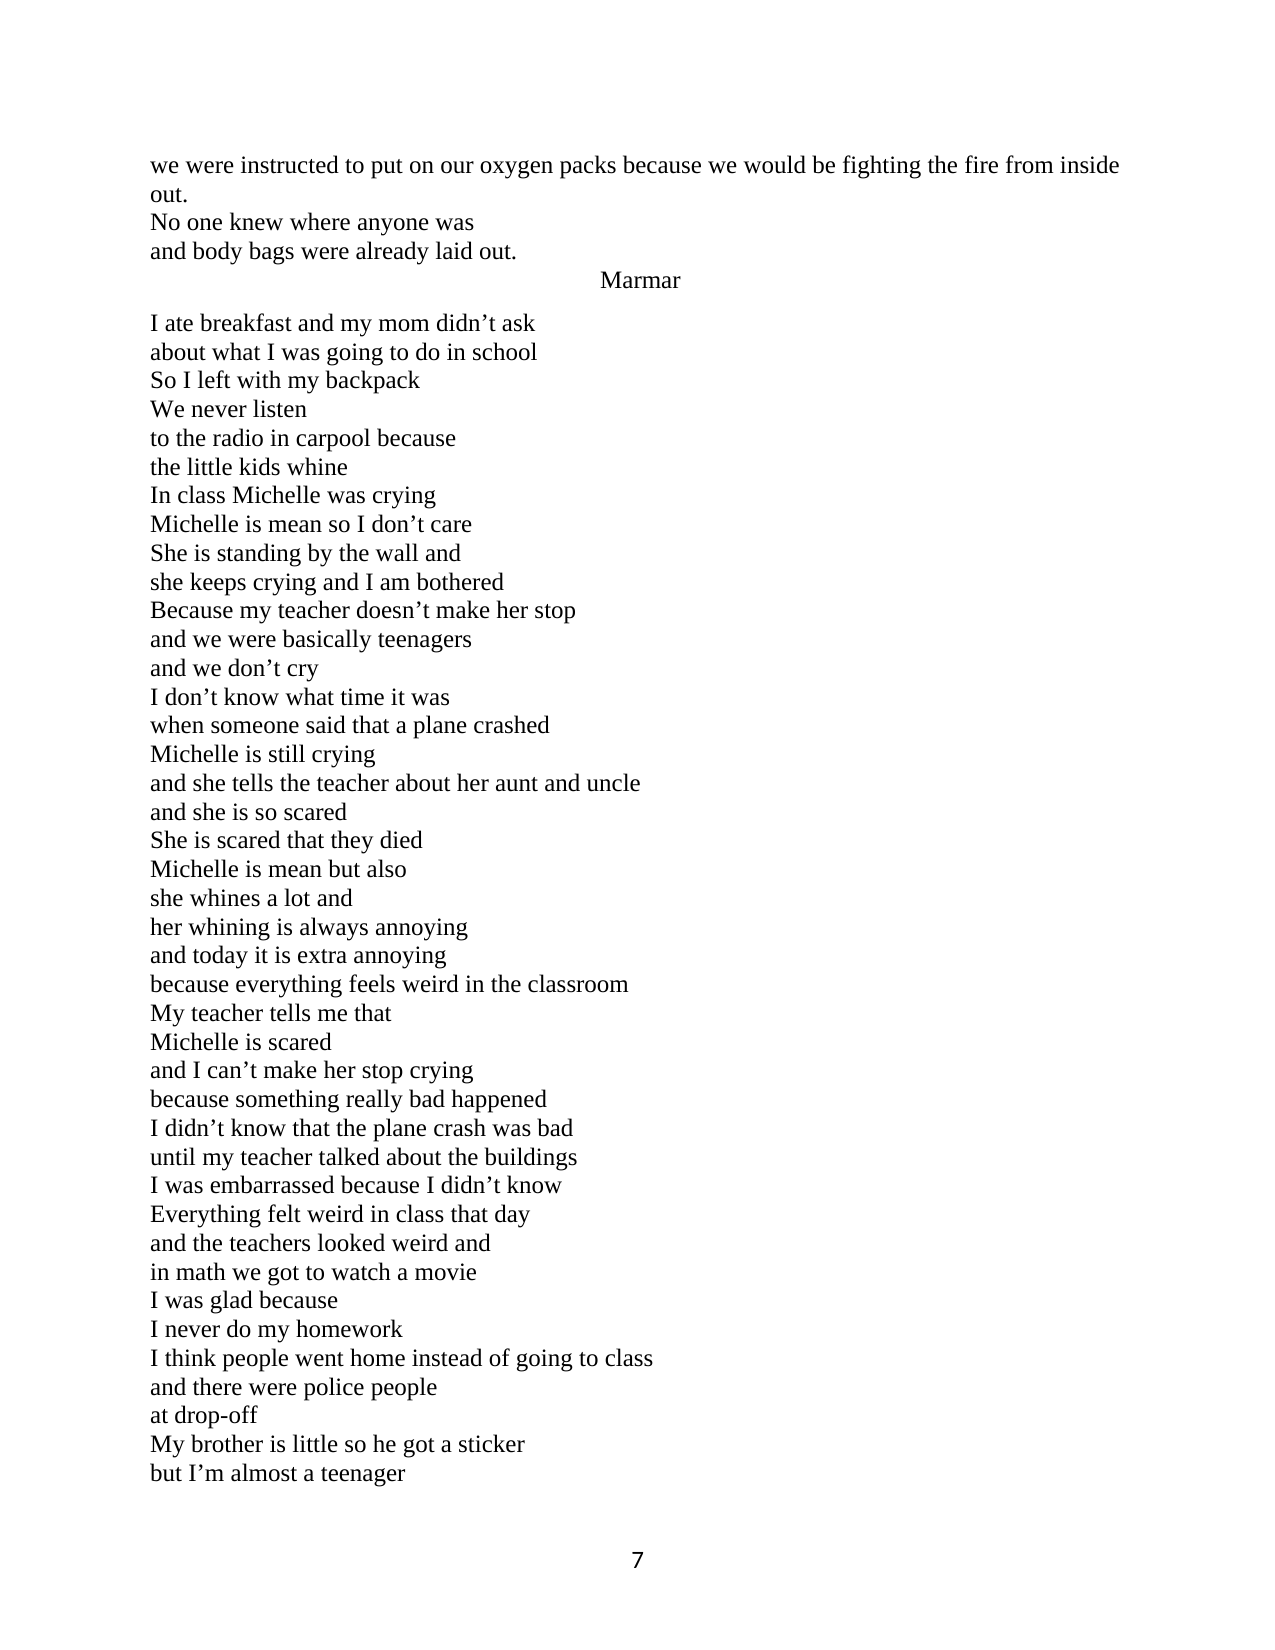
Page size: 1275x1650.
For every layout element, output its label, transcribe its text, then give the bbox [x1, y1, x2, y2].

text and we were basically teenagers [150, 624, 1125, 653]
text Michelle is scared [150, 1027, 1125, 1056]
text she whines a lot and [150, 883, 1125, 912]
text I don’t know what time it was [150, 682, 1125, 711]
text to the radio in carpool because [150, 423, 1125, 452]
text and today it is extra annoying [150, 941, 1125, 969]
text Michelle is still crying [150, 739, 1125, 768]
text Because my teacher doesn’t make her stop [150, 596, 1125, 624]
text She is standing by the wall and [150, 538, 1125, 567]
text at drop-off [150, 1401, 1125, 1429]
text My teacher tells me that [150, 998, 1125, 1027]
text and the teachers looked weird and [150, 1228, 1125, 1257]
text she keeps crying and I am bothered [150, 567, 1125, 596]
text and we don’t cry [150, 653, 1125, 682]
text I never do my homework [150, 1314, 1125, 1343]
text and I can’t make her stop crying [150, 1056, 1125, 1084]
text because everything feels weird in the classroom [150, 969, 1125, 998]
text I was glad because [150, 1286, 1125, 1314]
text Everything felt weird in class that day [150, 1199, 1125, 1228]
text about what I was going to do in school [150, 337, 1125, 366]
text we were instructed to put on our oxygen packs because we would be fighting the fire from inside out. [150, 150, 1125, 207]
text and there were police people [150, 1372, 1125, 1401]
text Marmar [150, 265, 1125, 294]
text and body bags were already laid out. [150, 236, 1125, 265]
text Michelle is mean but also [150, 854, 1125, 883]
text the little kids whine [150, 452, 1125, 481]
text until my teacher talked about the buildings [150, 1142, 1125, 1171]
text We never listen [150, 394, 1125, 423]
text because something really bad happened [150, 1084, 1125, 1113]
text but I’m almost a teenager [150, 1458, 1125, 1487]
text and she tells the teacher about her aunt and uncle [150, 768, 1125, 797]
text No one knew where anyone was [150, 207, 1125, 236]
text Michelle is mean so I don’t care [150, 509, 1125, 538]
text I didn’t know that the plane crash was bad [150, 1113, 1125, 1142]
text her whining is always annoying [150, 912, 1125, 941]
text when someone said that a plane crashed [150, 711, 1125, 739]
text I ate breakfast and my mom didn’t ask [150, 308, 1125, 337]
text I was embarrassed because I didn’t know [150, 1171, 1125, 1199]
text in math we got to watch a movie [150, 1257, 1125, 1286]
text My brother is little so he got a sticker [150, 1429, 1125, 1458]
text and she is so scared [150, 797, 1125, 826]
text So I left with my backpack [150, 366, 1125, 394]
text She is scared that they died [150, 826, 1125, 854]
text I think people went home instead of going to class [150, 1343, 1125, 1372]
text In class Michelle was crying [150, 481, 1125, 509]
